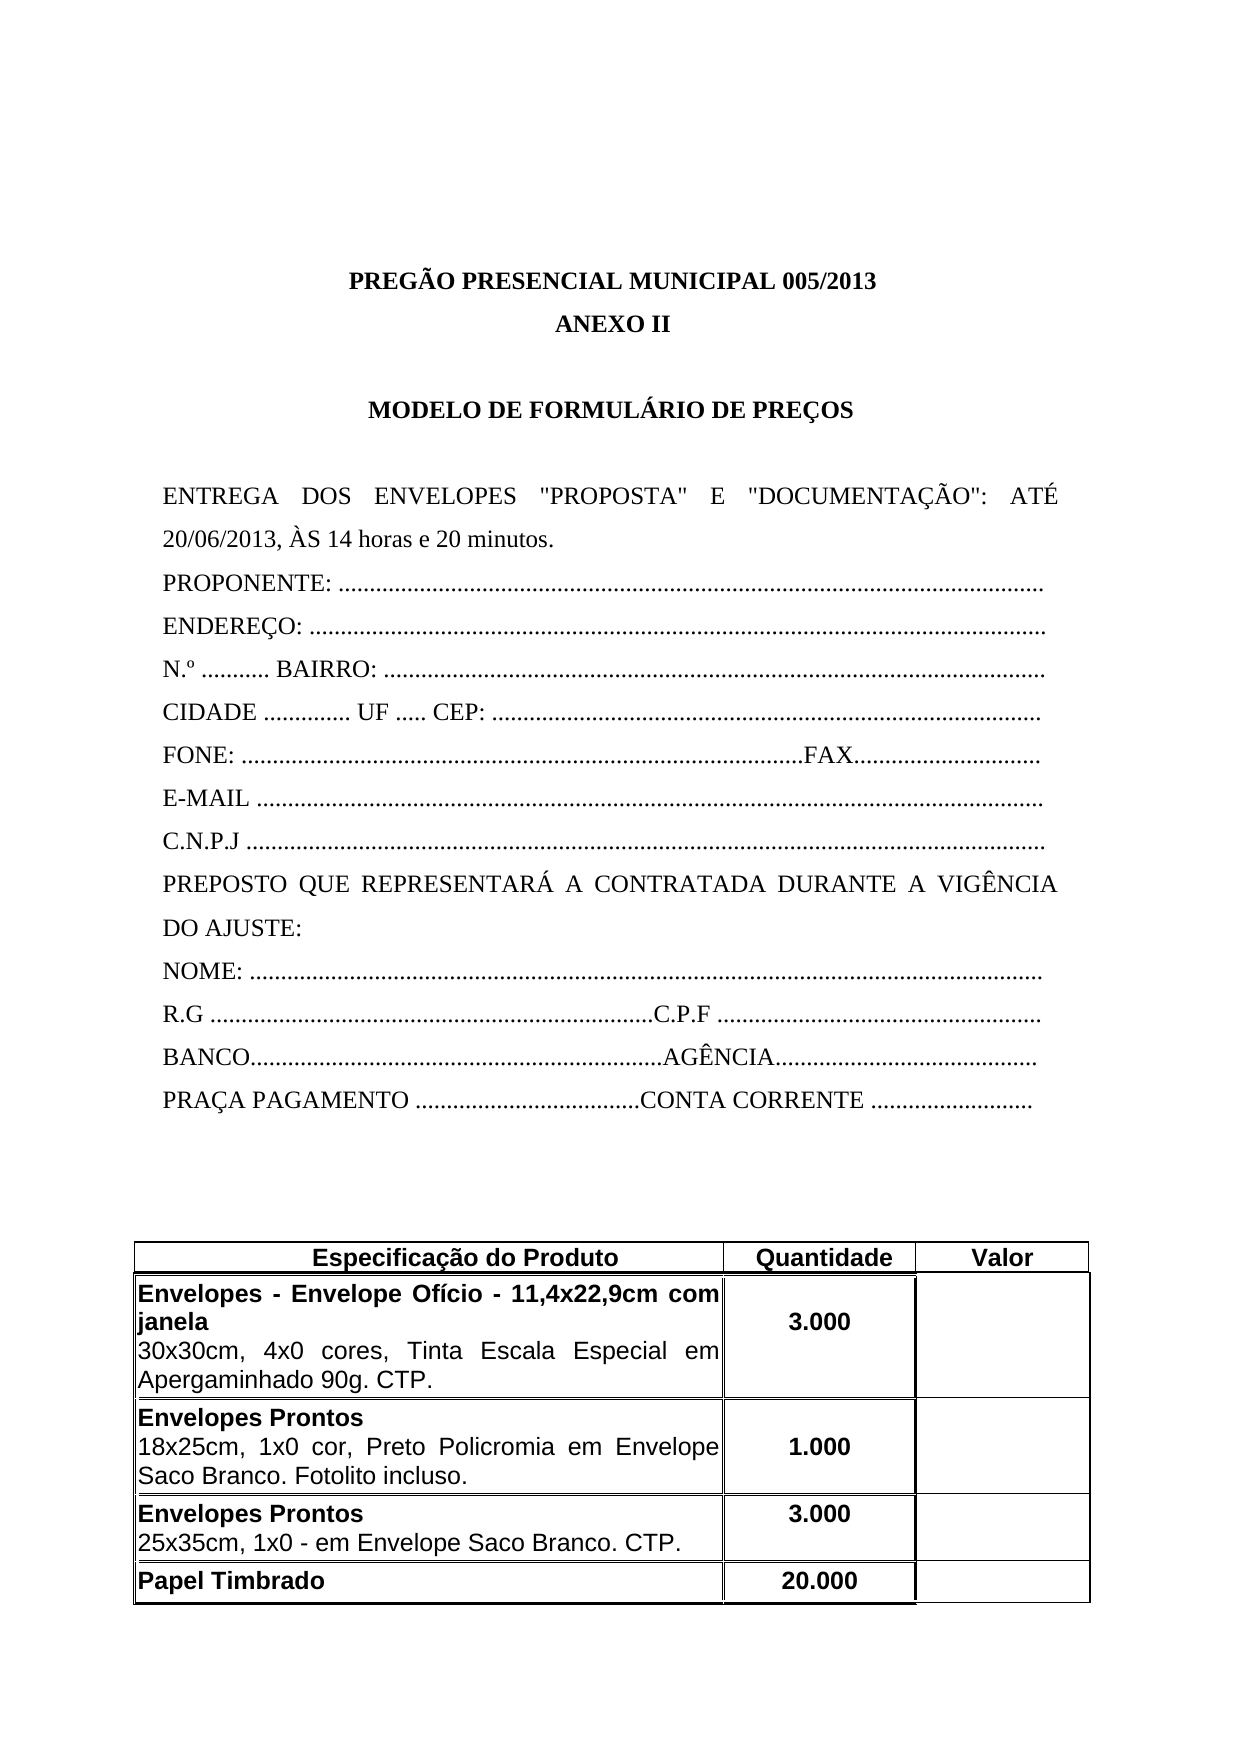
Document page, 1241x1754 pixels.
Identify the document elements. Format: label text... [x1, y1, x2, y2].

text ANEXO II [162, 309, 1063, 338]
table_header Quantidade [724, 1243, 915, 1271]
text PREGÃO PRESENCIAL MUNICIPAL 005/2013 [162, 266, 1063, 294]
table_cell Envelopes Prontos 25x35cm, 1x0 - em Envelope Saco Branco. CTP. [136, 1493, 722, 1559]
table_cell [917, 1398, 1089, 1492]
table_header Valor [916, 1243, 1088, 1271]
table_cell 1.000 [725, 1400, 914, 1492]
table_header [916, 1273, 1089, 1397]
table_header 3.000 [724, 1276, 916, 1397]
table_cell 20.000 [724, 1563, 916, 1602]
table_cell Envelopes Prontos 18x25cm, 1x0 cor, Preto Policromia em Envelope Saco Branco. Fotolito incluso. [134, 1397, 723, 1492]
table_cell 3.000 [725, 1496, 914, 1559]
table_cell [136, 1560, 723, 1602]
table_header Especificação do Produto [135, 1243, 723, 1271]
table_header MODELO DE FORMULÁRIO DE PREÇOS ENTREGA DOS ENVELOPES "PROPOSTA" E "DOCUMENTAÇÃO": ATÉ 20/06/2013, ÀS 14 horas e 20 minutos. PROPONENTE: ................................................................................................................. ENDEREÇO: ...................................................................................................................... N.º ........... BAIRRO: .......................................................................................................... CIDADE .............. UF ..... CEP: ........................................................................................ FONE: ..........................................................................................FAX.............................. E-MAIL .............................................................................................................................. C.N.P.J ................................................................................................................................ PREPOSTO QUE REPRESENTARÁ A CONTRATADA DURANTE A VIGÊNCIA DO AJUSTE: NOME: ............................................................................................................................... R.G .......................................................................C.P.F .................................................... BANCO..................................................................AGÊNCIA.......................................... PRAÇA PAGAMENTO ....................................CONTA CORRENTE .......................... [151, 395, 1070, 1155]
table_cell [917, 1494, 1089, 1559]
table_cell [916, 1561, 1089, 1602]
table_header Envelopes - Envelope Ofício - 11,4x22,9cm com janela 30x30cm, 4x0 cores, Tinta Escala Especial em Apergaminhado 90g. CTP. [136, 1276, 723, 1397]
